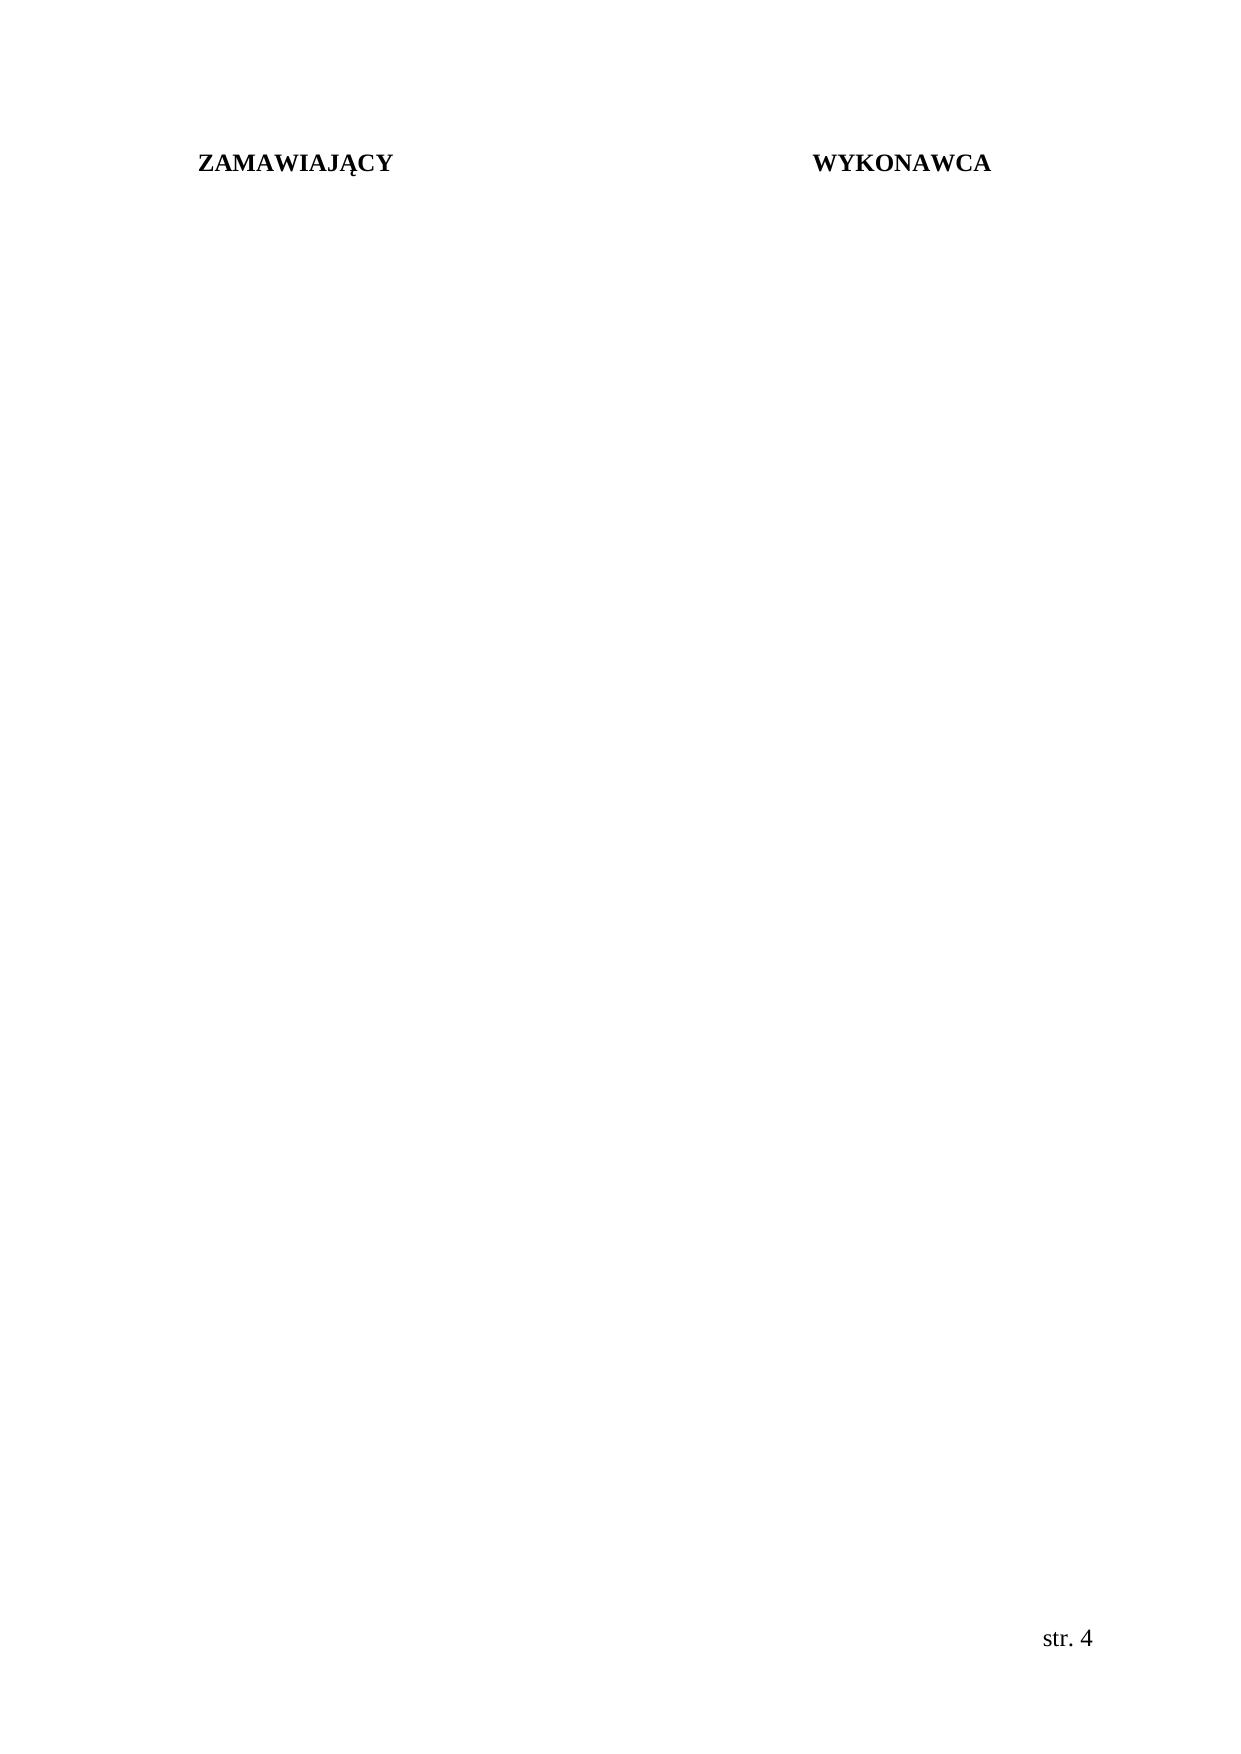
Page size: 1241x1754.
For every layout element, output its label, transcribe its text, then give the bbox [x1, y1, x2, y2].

text ZAMAWIAJĄCY WYKONAWCA [148, 148, 1093, 176]
